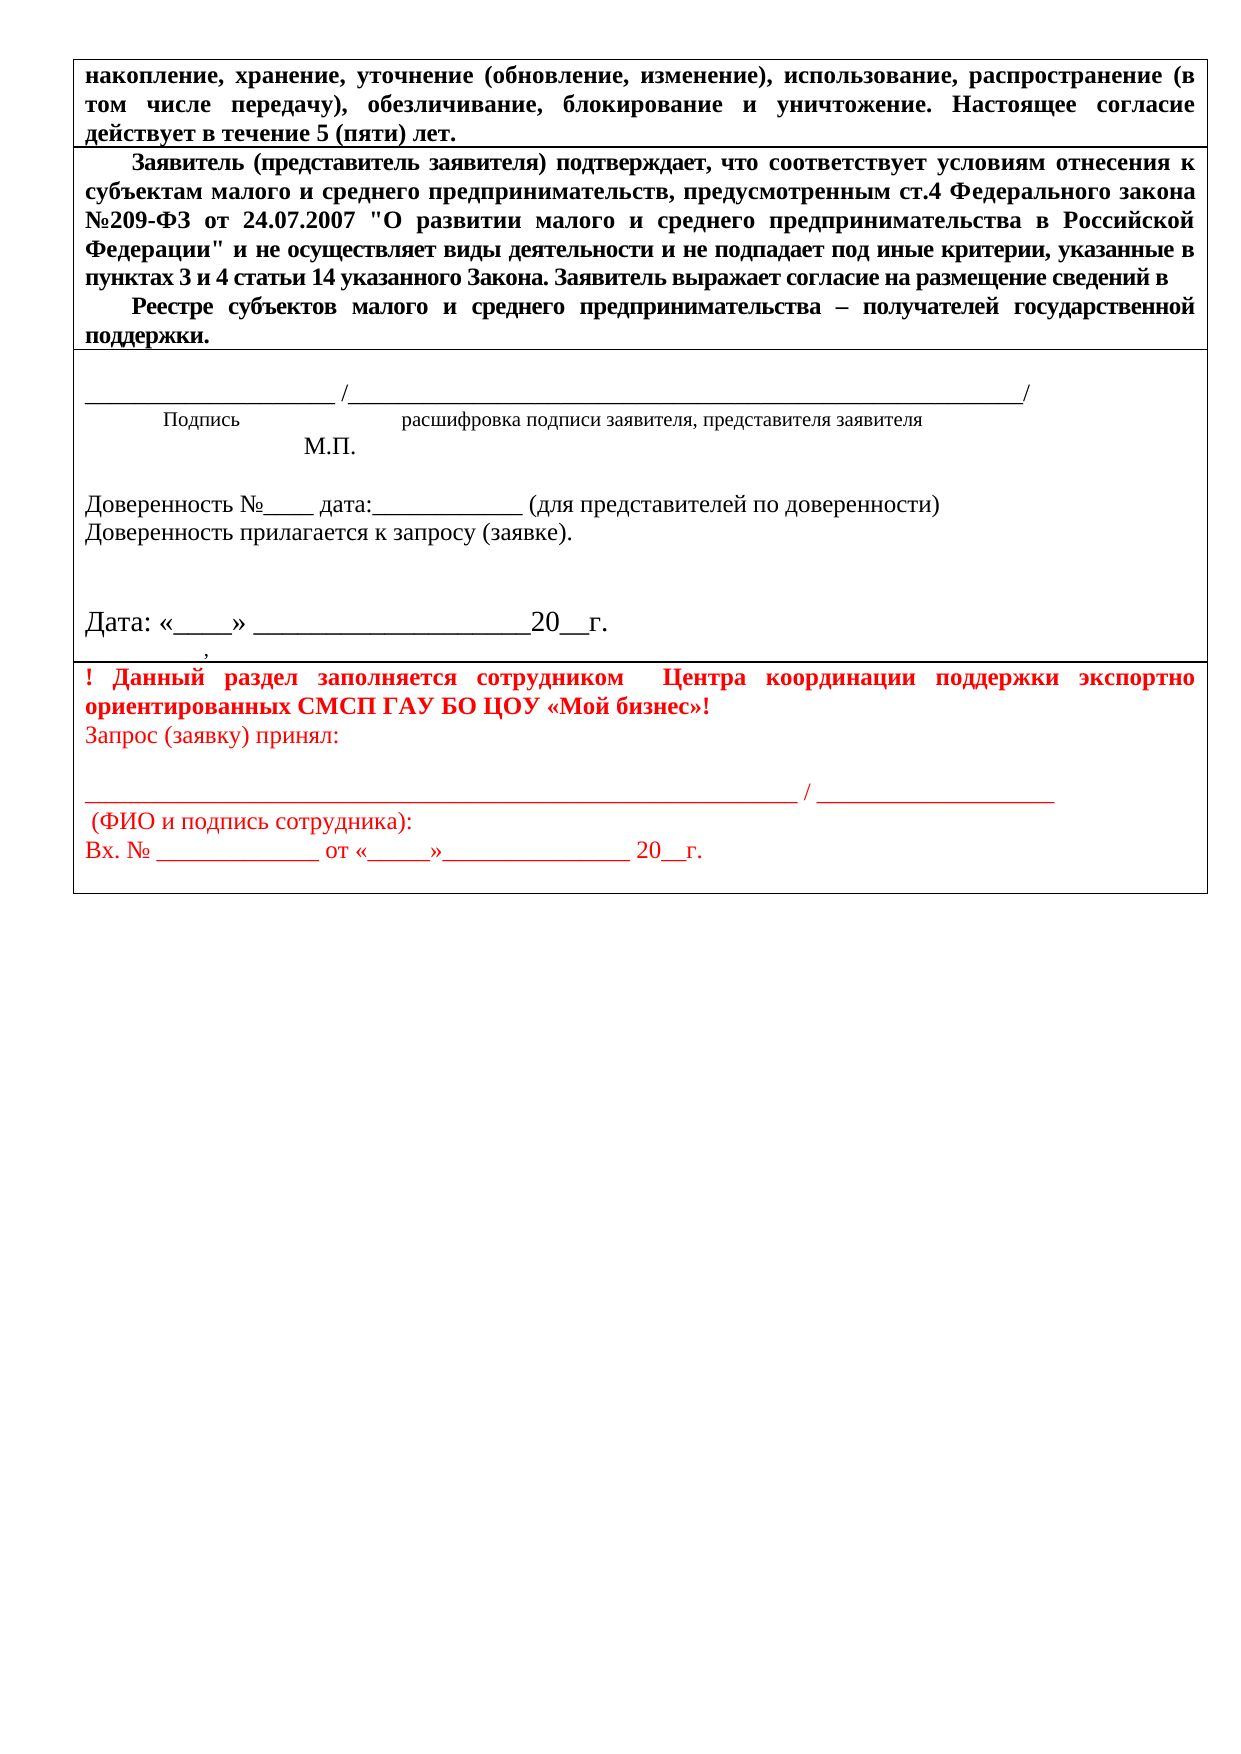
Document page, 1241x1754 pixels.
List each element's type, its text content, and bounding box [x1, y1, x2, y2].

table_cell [74, 60, 1207, 146]
table_cell Заявитель (представитель заявителя) подтверждает, что соответствует условиям отнесения к субъектам малого и среднего предпринимательств, предусмотренным ст.4 Федерального закона №209-ФЗ от 24.07.2007 "О развитии малого и среднего предпринимательства в Российской Федерации" и не осуществляет виды деятельности и не подпадает под иные критерии, указанные в пунктах 3 и 4 статьи 14 указанного Закона. Заявитель выражает согласие на размещение сведений в Реестре субъектов малого и среднего предпринимательства – получателей государственной поддержки. [74, 148, 1207, 349]
table_cell ! Данный раздел заполняется сотрудником Центра координации поддержки экспортно ориентированных СМСП ГАУ БО ЦОУ «Мой бизнес»! Запрос (заявку) принял: _________________________________________________________ / ___________________ (ФИО и подпись сотрудника): Вх. № _____________ от «_____»_______________ 20__г. [74, 663, 1207, 892]
table_cell ____________________ /______________________________________________________/ Подпись расшифровка подписи заявителя, представителя заявителя М.П. Доверенность №____ дата:____________ (для представителей по доверенности) Доверенность прилагается к запросу (заявке). Дата: «____» ___________________20__г. , [74, 350, 1207, 661]
